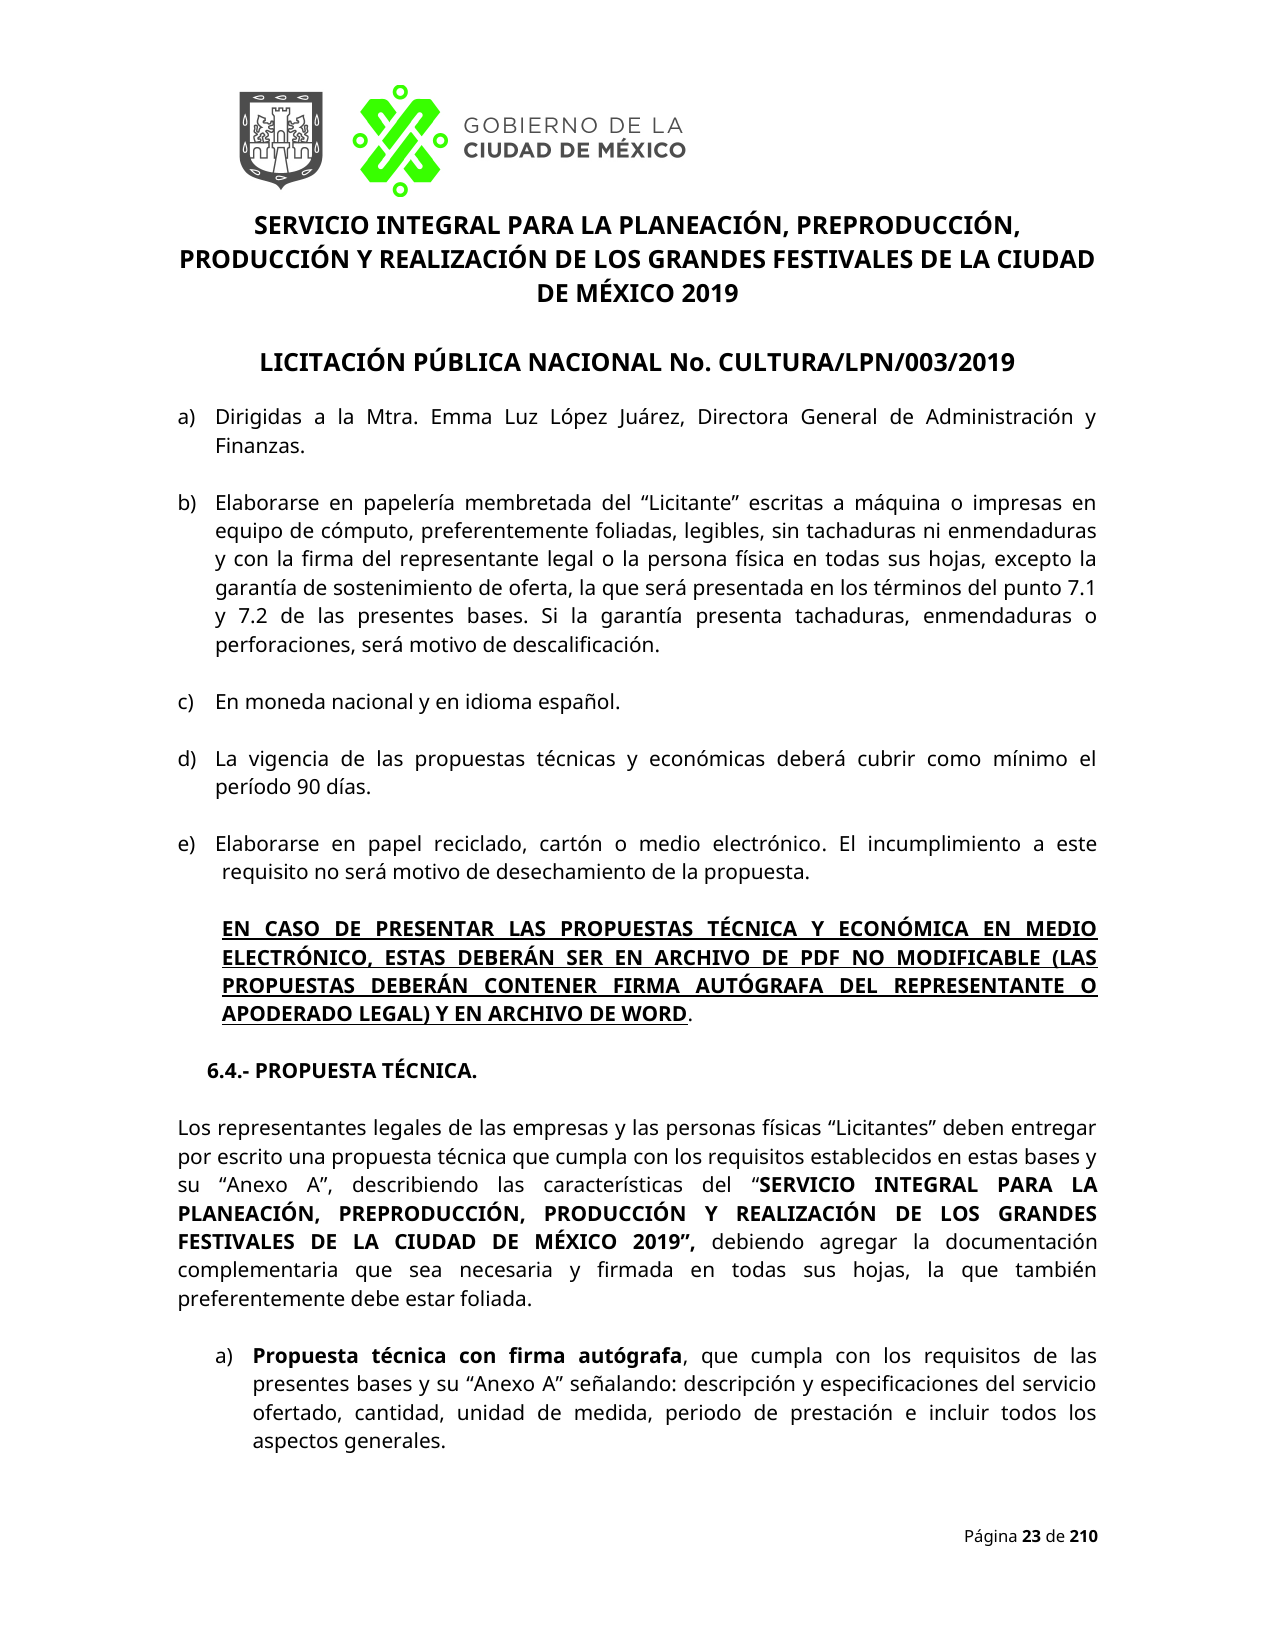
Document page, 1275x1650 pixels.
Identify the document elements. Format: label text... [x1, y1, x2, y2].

text EN CASO DE PRESENTAR LAS PROPUESTAS TÉCNICA Y ECONÓMICA EN MEDIO ELECTRÓNICO, ESTAS DEBERÁN SER EN ARCHIVO DE PDF NO MODIFICABLE (LAS PROPUESTAS DEBERÁN CONTENER FIRMA AUTÓGRAFA DEL REPRESENTANTE O APODERADO LEGAL) Y EN ARCHIVO DE WORD. [222, 968, 1098, 995]
text 6.4.- PROPUESTA TÉCNICA. [177, 1056, 1098, 1085]
list Propuesta técnica con firma autógrafa, que cumpla con los requisitos de las presentes bases y su “Anexo A” señalando: descripción y especificaciones del servicio ofertado, cantidad, unidad de medida, periodo de prestación e incluir todos los aspectos generales. [215, 1341, 1098, 1454]
text EN CASO DE PRESENTAR LAS PROPUESTAS TÉCNICA Y ECONÓMICA EN MEDIO ELECTRÓNICO, ESTAS DEBERÁN SER EN ARCHIVO DE PDF NO MODIFICABLE (LAS PROPUESTAS DEBERÁN CONTENER FIRMA AUTÓGRAFA DEL REPRESENTANTE O APODERADO LEGAL) Y EN ARCHIVO DE WORD. [222, 914, 1098, 938]
text Los representantes legales de las empresas y las personas físicas “Licitantes” deben entregar por escrito una propuesta técnica que cumpla con los requisitos establecidos en estas bases y su “Anexo A”, describiendo las características del “SERVICIO INTEGRAL PARA LA PLANEACIÓN, PREPRODUCCIÓN, PRODUCCIÓN Y REALIZACIÓN DE LOS GRANDES FESTIVALES DE LA CIUDAD DE MÉXICO 2019”, debiendo agregar la documentación complementaria que sea necesaria y firmada en todas sus hojas, la que también preferentemente debe estar foliada. [177, 1113, 1098, 1312]
list En moneda nacional y en idioma español. [177, 687, 1098, 715]
list La vigencia de las propuestas técnicas y económicas deberá cubrir como mínimo el período 90 días. [177, 744, 1098, 801]
list Elaborarse en papel reciclado, cartón o medio electrónico. El incumplimiento a este requisito no será motivo de desechamiento de la propuesta. [177, 829, 1098, 886]
list Dirigidas a la Mtra. Emma Luz López Juárez, Directora General de Administración y Finanzas. [177, 402, 1098, 459]
text EN CASO DE PRESENTAR LAS PROPUESTAS TÉCNICA Y ECONÓMICA EN MEDIO ELECTRÓNICO, ESTAS DEBERÁN SER EN ARCHIVO DE PDF NO MODIFICABLE (LAS PROPUESTAS DEBERÁN CONTENER FIRMA AUTÓGRAFA DEL REPRESENTANTE O APODERADO LEGAL) Y EN ARCHIVO DE WORD. [222, 940, 1098, 967]
text EN CASO DE PRESENTAR LAS PROPUESTAS TÉCNICA Y ECONÓMICA EN MEDIO ELECTRÓNICO, ESTAS DEBERÁN SER EN ARCHIVO DE PDF NO MODIFICABLE (LAS PROPUESTAS DEBERÁN CONTENER FIRMA AUTÓGRAFA DEL REPRESENTANTE O APODERADO LEGAL) Y EN ARCHIVO DE WORD. [222, 997, 1098, 1028]
picture [239, 85, 687, 197]
list Elaborarse en papelería membretada del “Licitante” escritas a máquina o impresas en equipo de cómputo, preferentemente foliadas, legibles, sin tachaduras ni enmendaduras y con la firma del representante legal o la persona física en todas sus hojas, excepto la garantía de sostenimiento de oferta, la que será presentada en los términos del punto 7.1 y 7.2 de las presentes bases. Si la garantía presenta tachaduras, enmendaduras o perforaciones, será motivo de descalificación. [177, 488, 1098, 658]
